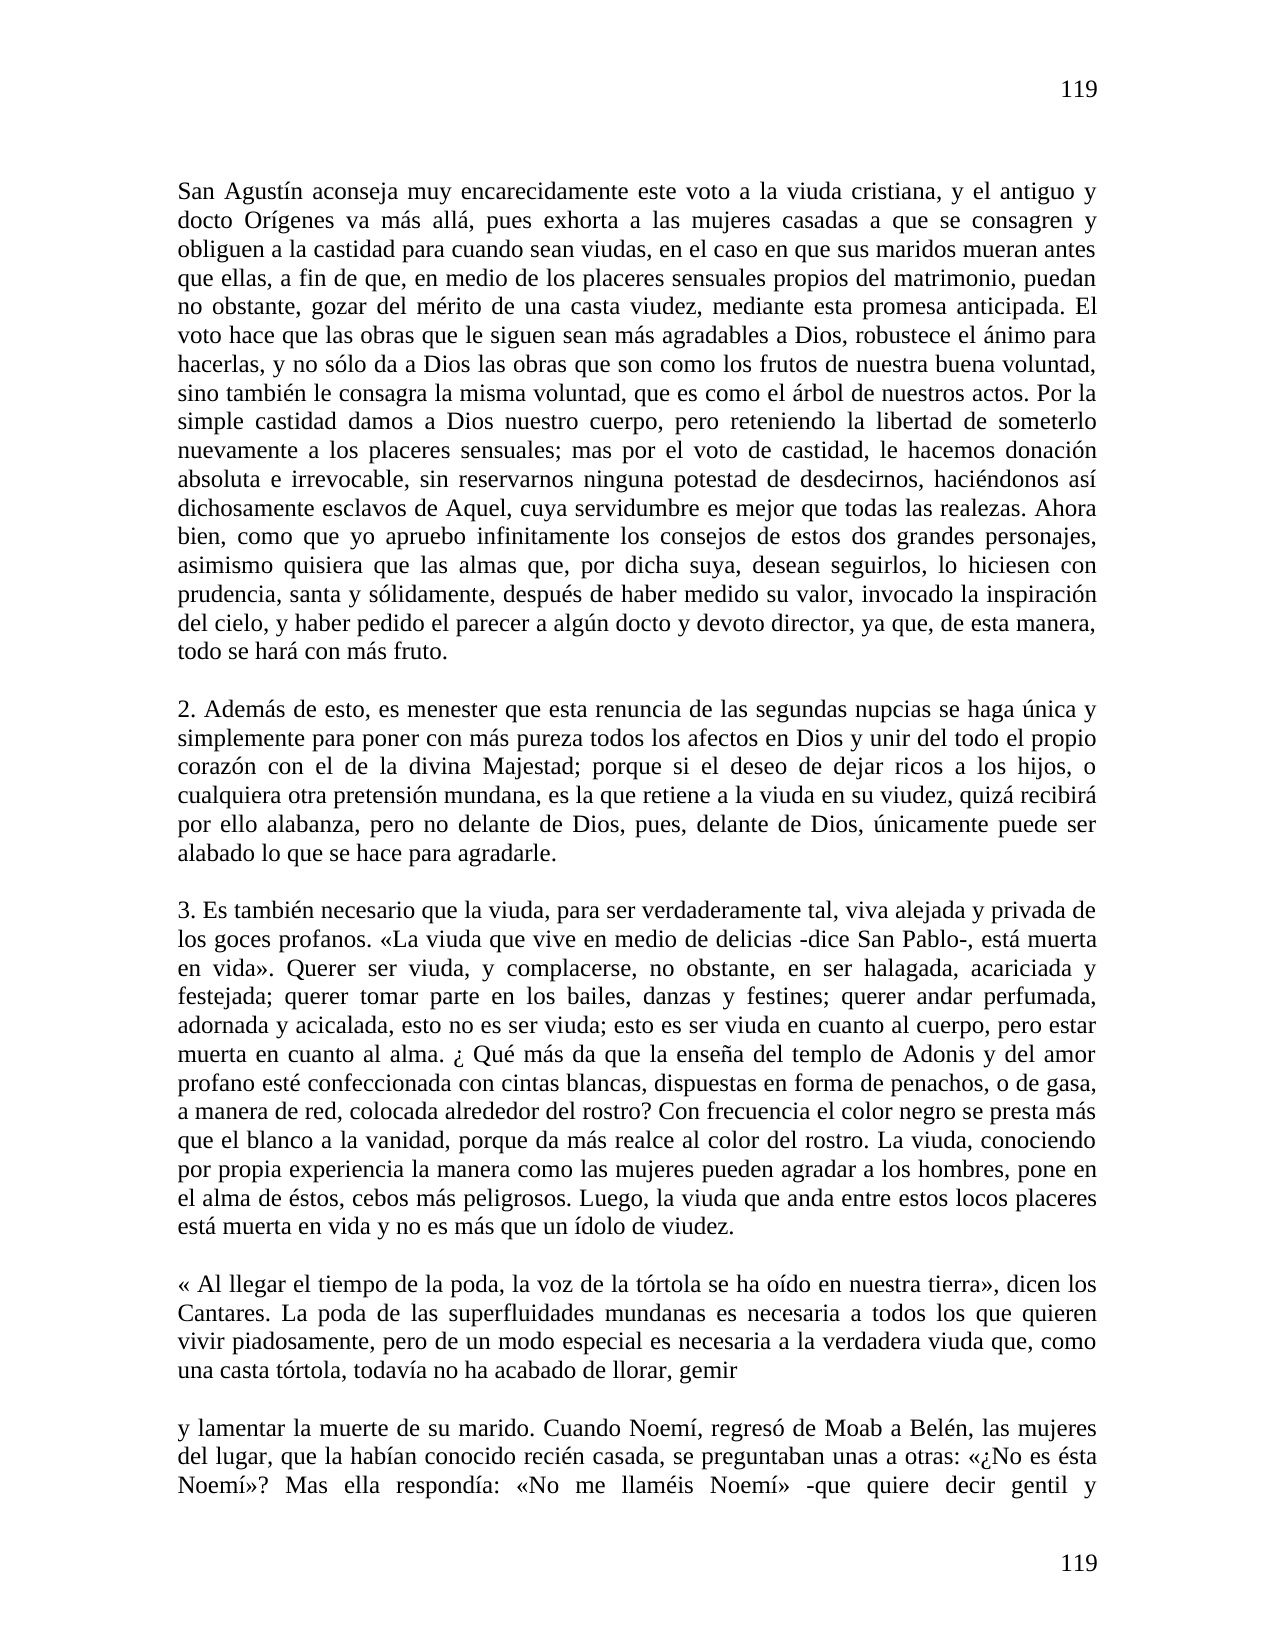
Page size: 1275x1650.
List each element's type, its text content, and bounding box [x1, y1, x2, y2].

text 2. Además de esto, es menester que esta renuncia de las segundas nupcias se haga única y simplemente para poner con más pureza todos los afectos en Dios y unir del todo el propio corazón con el de la divina Majestad; porque si el deseo de dejar ricos a los hijos, o cualquiera otra pretensión mundana, es la que retiene a la viuda en su viudez, quizá recibirá por ello alabanza, pero no delante de Dios, pues, delante de Dios, únicamente puede ser alabado lo que se hace para agradarle. [177, 694, 1098, 866]
text San Agustín aconseja muy encarecidamente este voto a la viuda cristiana, y el antiguo y docto Orígenes va más allá, pues exhorta a las mujeres casadas a que se consagren y obliguen a la castidad para cuando sean viudas, en el caso en que sus maridos mueran antes que ellas, a fin de que, en medio de los placeres sensuales propios del matrimonio, puedan no obstante, gozar del mérito de una casta viudez, mediante esta promesa anticipada. El voto hace que las obras que le siguen sean más agradables a Dios, robustece el ánimo para hacerlas, y no sólo da a Dios las obras que son como los frutos de nuestra buena voluntad, sino también le consagra la misma voluntad, que es como el árbol de nuestros actos. Por la simple castidad damos a Dios nuestro cuerpo, pero reteniendo la libertad de someterlo nuevamente a los placeres sensuales; mas por el voto de castidad, le hacemos donación absoluta e irrevocable, sin reservarnos ninguna potestad de desdecirnos, haciéndonos así dichosamente esclavos de Aquel, cuya servidumbre es mejor que todas las realezas. Ahora bien, como que yo apruebo infinitamente los consejos de estos dos grandes personajes, asimismo quisiera que las almas que, por dicha suya, desean seguirlos, lo hiciesen con prudencia, santa y sólidamente, después de haber medido su valor, invocado la inspiración del cielo, y haber pedido el parecer a algún docto y devoto director, ya que, de esta manera, todo se hará con más fruto. [177, 176, 1098, 665]
text « Al llegar el tiempo de la poda, la voz de la tórtola se ha oído en nuestra tierra», dicen los Cantares. La poda de las superfluidades mundanas es necesaria a todos los que quieren vivir piadosamente, pero de un modo especial es necesaria a la verdadera viuda que, como una casta tórtola, todavía no ha acabado de llorar, gemir [177, 1269, 1098, 1384]
text 3. Es también necesario que la viuda, para ser verdaderamente tal, viva alejada y privada de los goces profanos. «La viuda que vive en medio de delicias -dice San Pablo-, está muerta en vida». Querer ser viuda, y complacerse, no obstante, en ser halagada, acariciada y festejada; querer tomar parte en los bailes, danzas y festines; querer andar perfumada, adornada y acicalada, esto no es ser viuda; esto es ser viuda en cuanto al cuerpo, pero estar muerta en cuanto al alma. ¿ Qué más da que la enseña del templo de Adonis y del amor profano esté confeccionada con cintas blancas, dispuestas en forma de penachos, o de gasa, a manera de red, colocada alrededor del rostro? Con frecuencia el color negro se presta más que el blanco a la vanidad, porque da más realce al color del rostro. La viuda, conociendo por propia experiencia la manera como las mujeres pueden agradar a los hombres, pone en el alma de éstos, cebos más peligrosos. Luego, la viuda que anda entre estos locos placeres está muerta en vida y no es más que un ídolo de viudez. [177, 895, 1098, 1240]
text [177, 1413, 1098, 1499]
